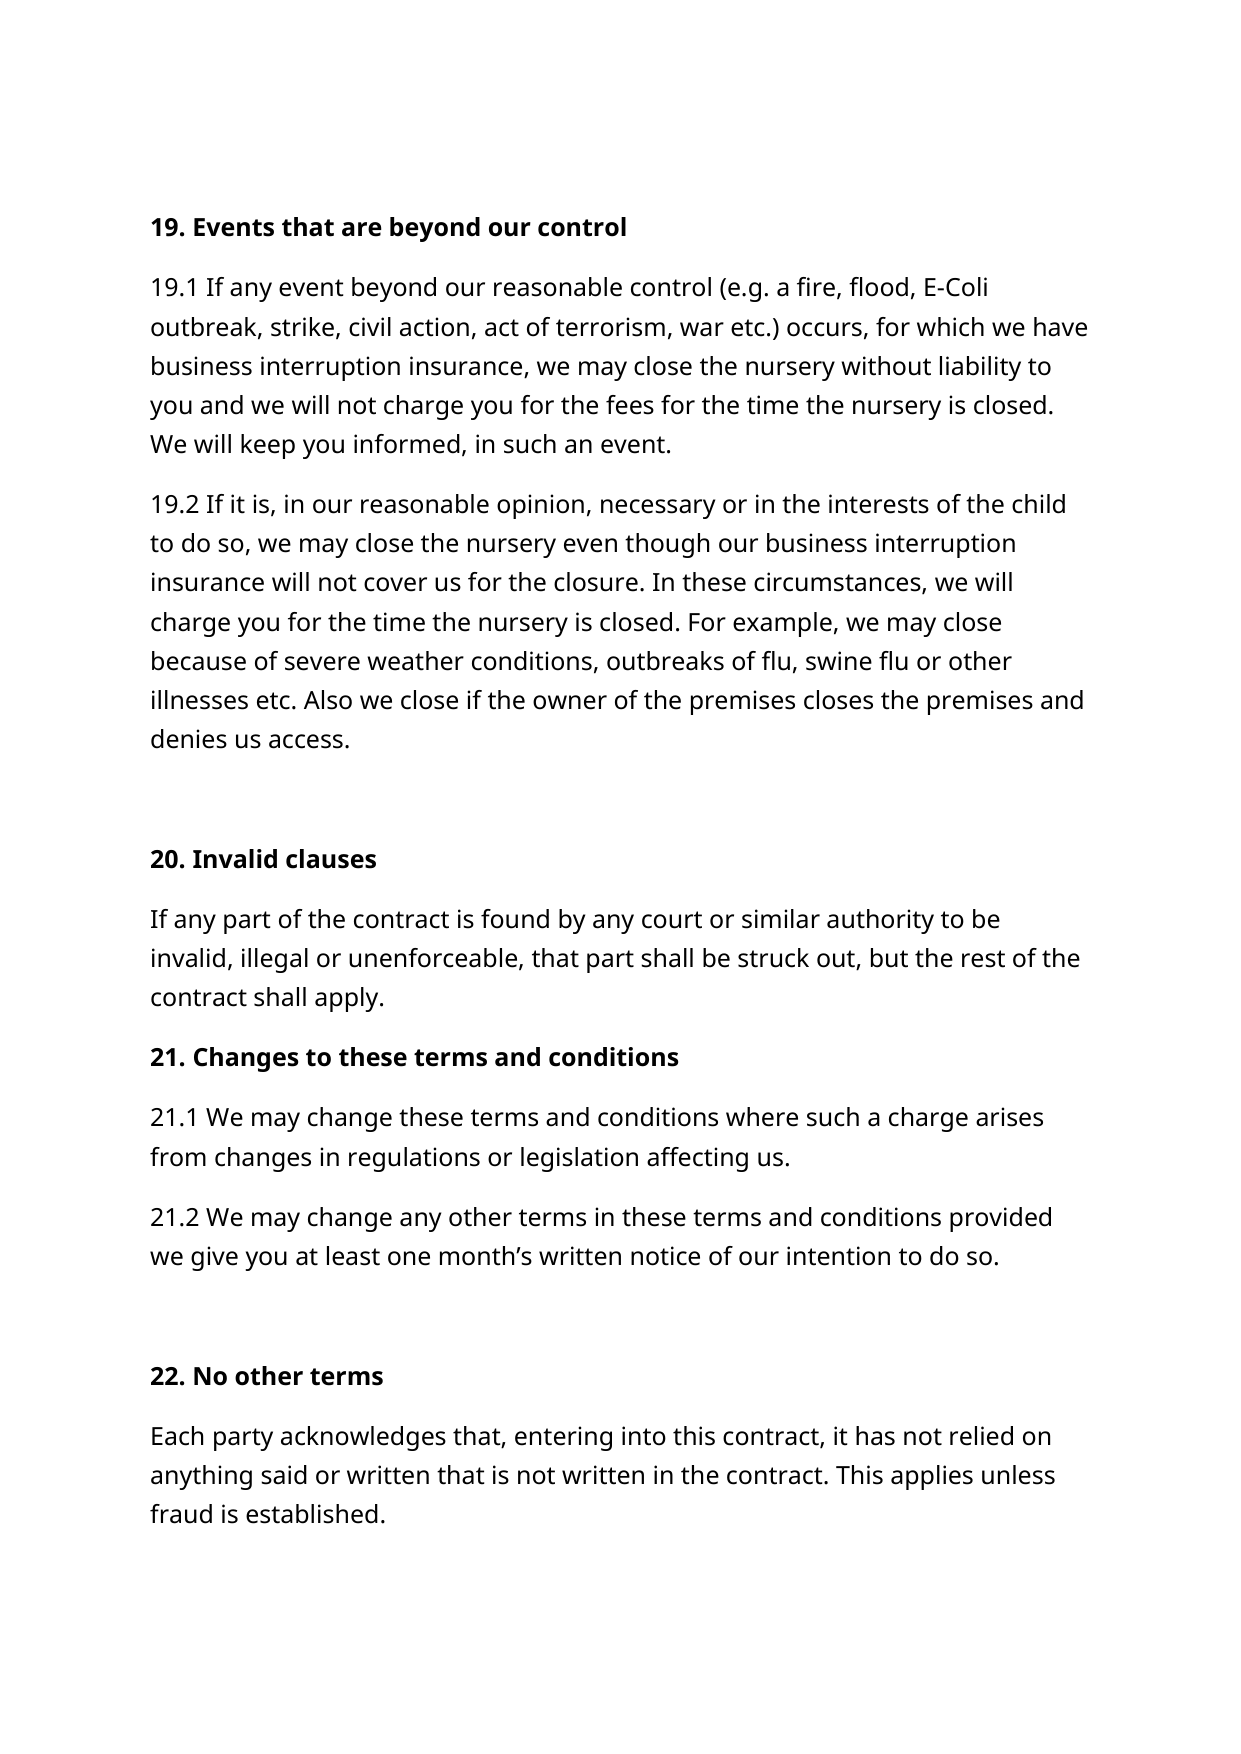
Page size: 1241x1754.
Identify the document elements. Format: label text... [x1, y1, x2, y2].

text 19.2 If it is, in our reasonable opinion, necessary or in the interests of the child to do so, we may close the nursery even though our business interruption insurance will not cover us for the closure. In these circumstances, we will charge you for the time the nursery is closed. For example, we may close because of severe weather conditions, outbreaks of flu, swine flu or other illnesses etc. Also we close if the owner of the premises closes the premises and denies us access. [150, 487, 1090, 756]
text 20. Invalid clauses [150, 842, 1090, 876]
text 19. Events that are beyond our control [150, 210, 1090, 244]
text 22. No other terms [150, 1358, 1090, 1392]
text Each party acknowledges that, entering into this contract, it has not relied on anything said or written that is not written in the contract. This applies unless fraud is established. [150, 1418, 1090, 1531]
text 21.2 We may change any other terms in these terms and conditions provided we give you at least one month’s written notice of our intention to do so. [150, 1199, 1090, 1272]
text 21. Changes to these terms and conditions [150, 1040, 1090, 1074]
text If any part of the contract is found by any court or similar authority to be invalid, illegal or unenforceable, that part shall be struck out, but the rest of the contract shall apply. [150, 902, 1090, 1014]
text 19.1 If any event beyond our reasonable control (e.g. a fire, flood, E-Coli outbreak, strike, civil action, act of terrorism, war etc.) occurs, for which we have business interruption insurance, we may close the nursery without liability to you and we will not charge you for the fees for the time the nursery is closed. We will keep you informed, in such an event. [150, 270, 1090, 461]
text 21.1 We may change these terms and conditions where such a charge arises from changes in regulations or legislation affecting us. [150, 1100, 1090, 1173]
